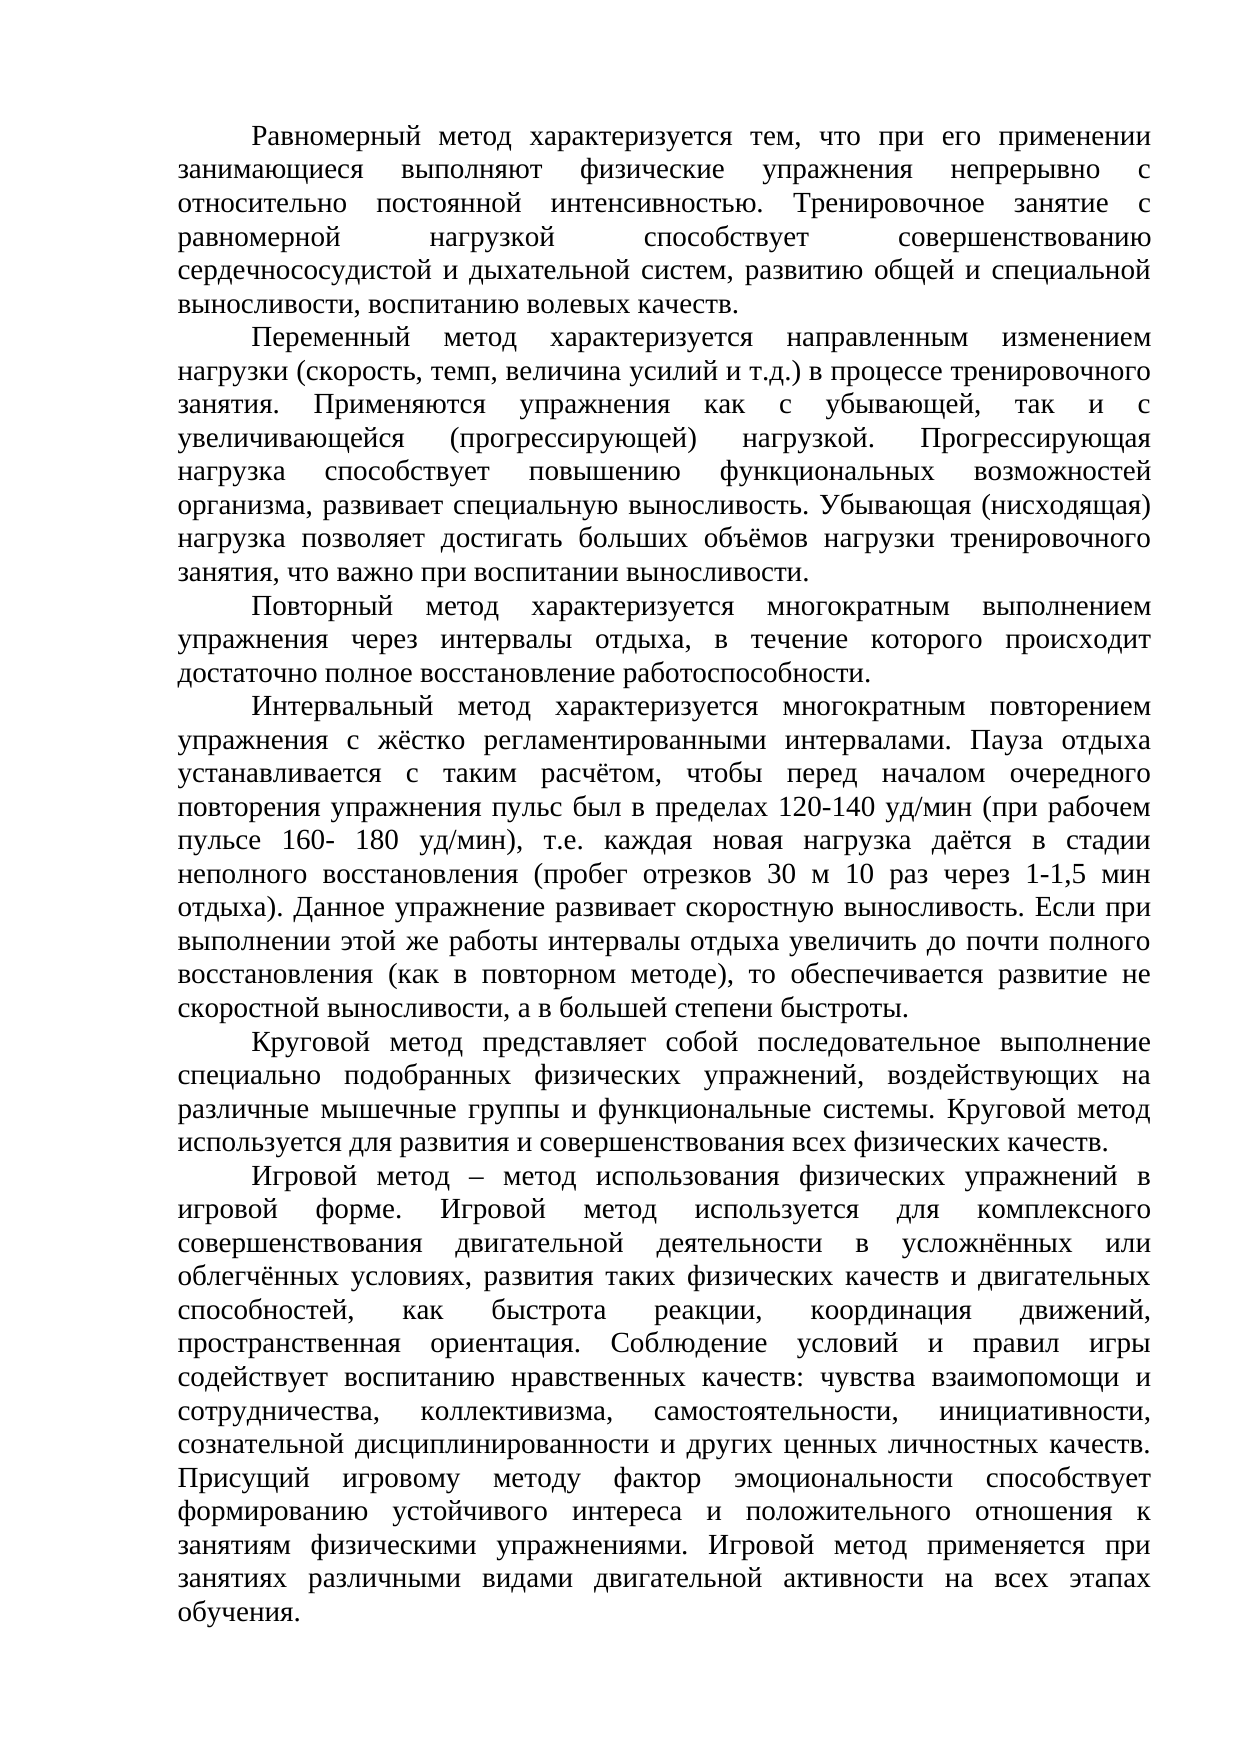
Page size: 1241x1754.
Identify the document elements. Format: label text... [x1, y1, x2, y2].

text Интервальный метод характеризуется многократным повторением упражнения с жёстко регламентированными интервалами. Пауза отдыха устанавливается с таким расчётом, чтобы перед началом очередного повторения упражнения пульс был в пределах 120-140 уд/мин (при рабочем пульсе 160- 180 уд/мин), т.е. каждая новая нагрузка даётся в стадии неполного восстановления (пробег отрезков 30 м 10 раз через 1-1,5 мин отдыха). Данное упражнение развивает скоростную выносливость. Если при выполнении этой же работы интервалы отдыха увеличить до почти полного восстановления (как в повторном методе), то обеспечивается развитие не скоростной выносливости, а в большей степени быстроты. [177, 688, 1152, 1024]
text Круговой метод представляет собой последовательное выполнение специально подобранных физических упражнений, воздействующих на различные мышечные группы и функциональные системы. Круговой метод используется для развития и совершенствования всех физических качеств. [177, 1024, 1152, 1158]
text Игровой метод – метод использования физических упражнений в игровой форме. Игровой метод используется для комплексного совершенствования двигательной деятельности в усложнённых или облегчённых условиях, развития таких физических качеств и двигательных способностей, как быстрота реакции, координация движений, пространственная ориентация. Соблюдение условий и правил игры содействует воспитанию нравственных качеств: чувства взаимопомощи и сотрудничества, коллективизма, самостоятельности, инициативности, сознательной дисциплинированности и других ценных личностных качеств. Присущий игровому методу фактор эмоциональности способствует формированию устойчивого интереса и положительного отношения к занятиям физическими упражнениями. Игровой метод применяется при занятиях различными видами двигательной активности на всех этапах обучения. [177, 1158, 1152, 1627]
text Переменный метод характеризуется направленным изменением нагрузки (скорость, темп, величина усилий и т.д.) в процессе тренировочного занятия. Применяются упражнения как с убывающей, так и с увеличивающейся (прогрессирующей) нагрузкой. Прогрессирующая нагрузка способствует повышению функциональных возможностей организма, развивает специальную выносливость. Убывающая (нисходящая) нагрузка позволяет достигать больших объёмов нагрузки тренировочного занятия, что важно при воспитании выносливости. [177, 319, 1152, 588]
text Равномерный метод характеризуется тем, что при его применении занимающиеся выполняют физические упражнения непрерывно с относительно постоянной интенсивностью. Тренировочное занятие с равномерной нагрузкой способствует совершенствованию сердечнососудистой и дыхательной систем, развитию общей и специальной выносливости, воспитанию волевых качеств. [177, 118, 1152, 319]
text Повторный метод характеризуется многократным выполнением упражнения через интервалы отдыха, в течение которого происходит достаточно полное восстановление работоспособности. [177, 588, 1152, 688]
